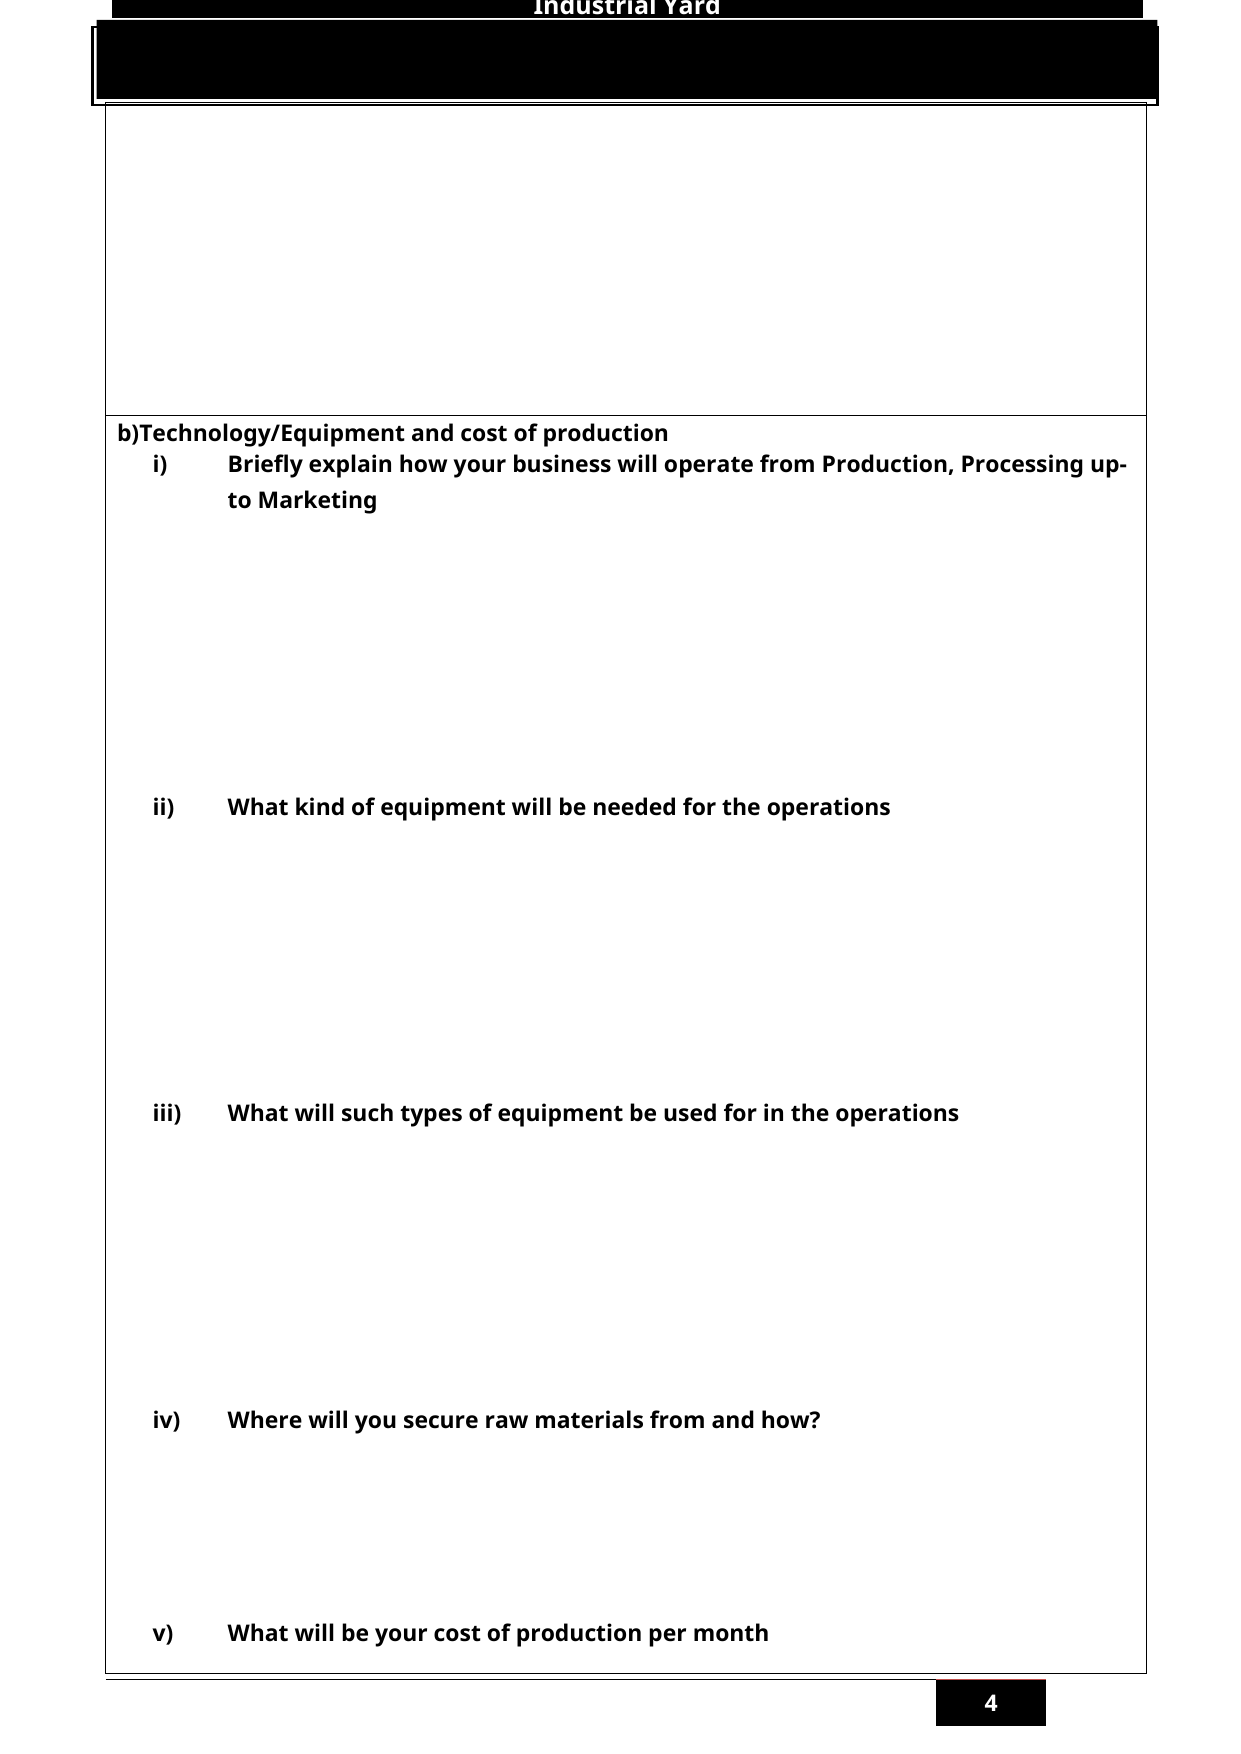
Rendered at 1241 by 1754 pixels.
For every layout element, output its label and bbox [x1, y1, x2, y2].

table_cell [106, 103, 1146, 415]
table_cell [106, 416, 1146, 1673]
